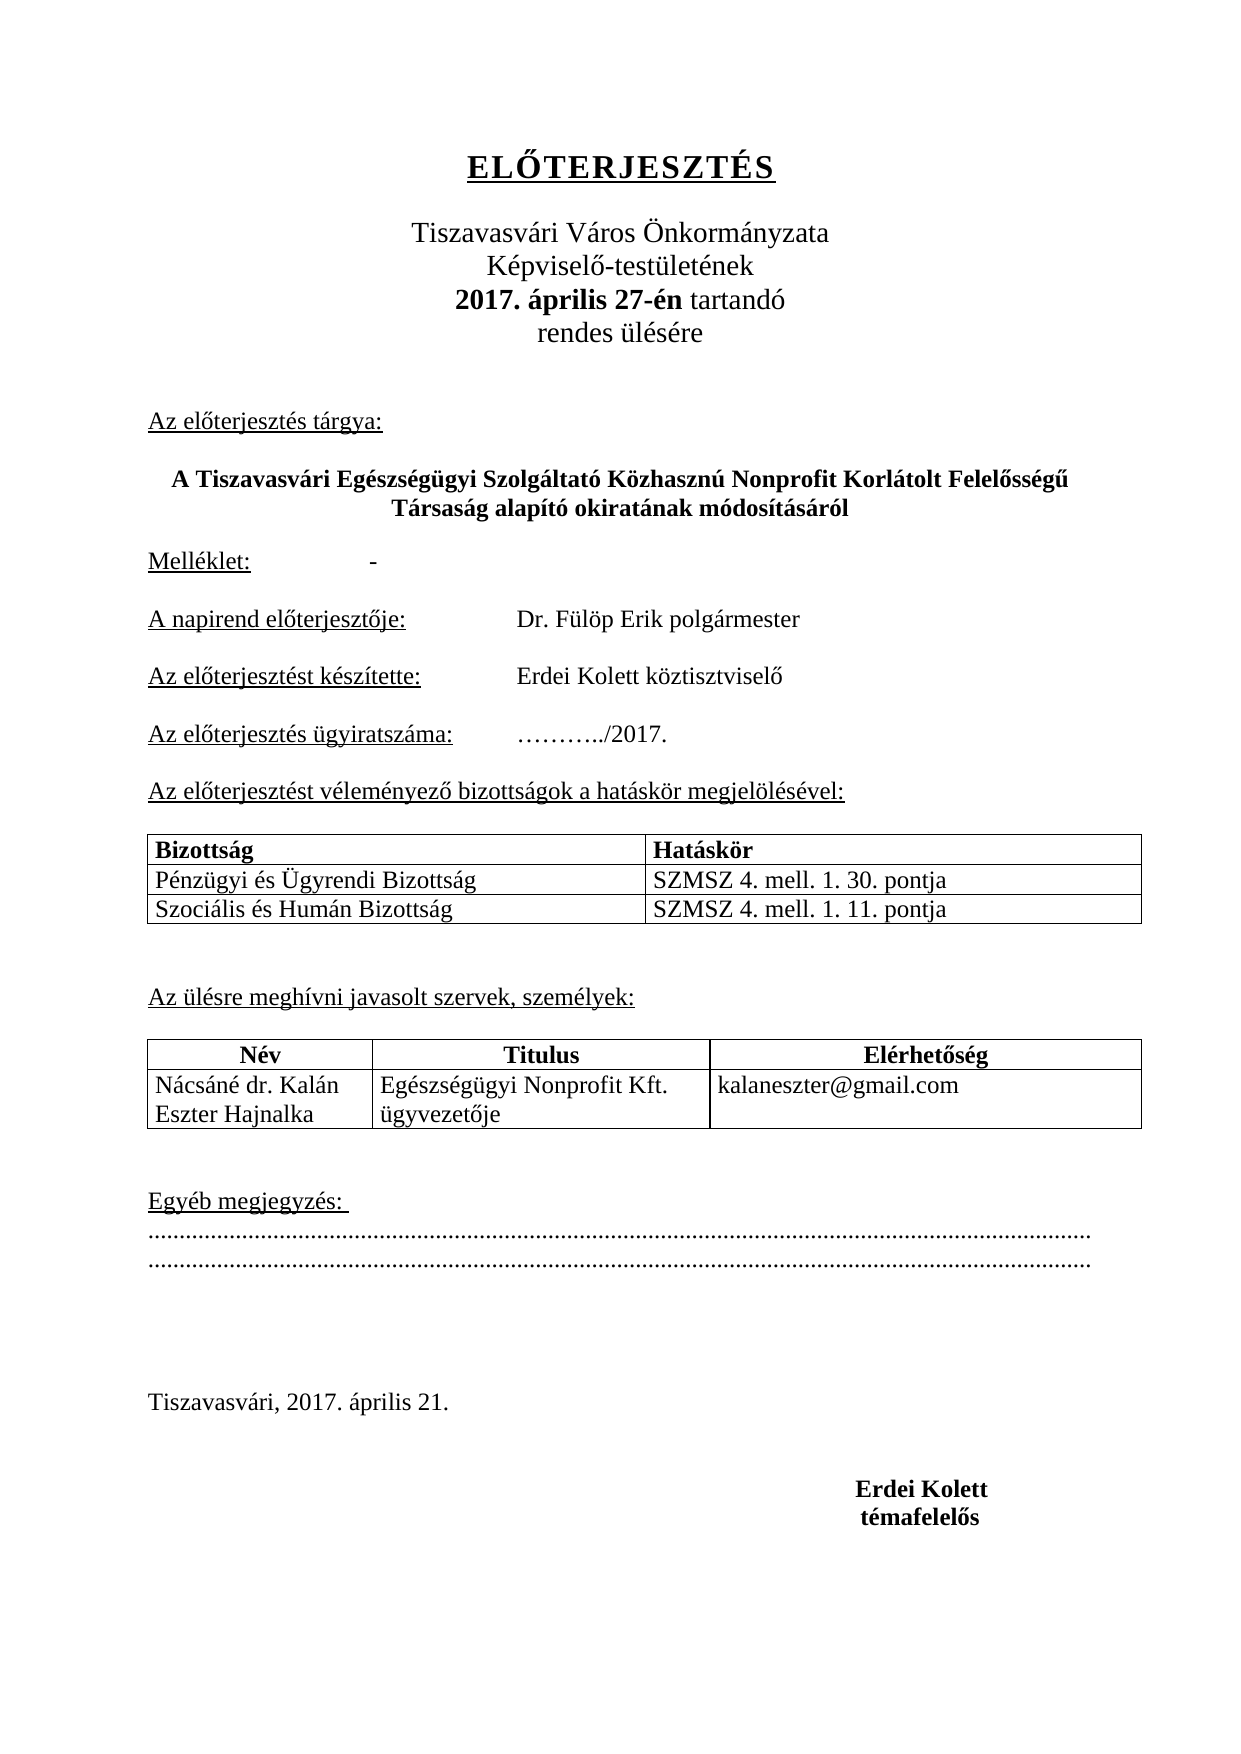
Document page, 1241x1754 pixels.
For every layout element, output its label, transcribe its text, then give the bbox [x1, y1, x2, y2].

text Az előterjesztést készítette: Erdei Kolett köztisztviselő [148, 661, 1093, 690]
text Tiszavasvári Város Önkormányzata [148, 215, 1093, 248]
table_header Elérhetőség [711, 1040, 1141, 1069]
text ELŐTERJESZTÉS [148, 148, 1093, 186]
table_cell SZMSZ 4. mell. 1. 30. pontja [646, 865, 1141, 893]
table_cell Szociális és Humán Bizottság [148, 895, 645, 923]
text Az ülésre meghívni javasolt szervek, személyek: [148, 982, 1093, 1011]
text témafelelős [148, 1502, 1093, 1531]
text A napirend előterjesztője: Dr. Fülöp Erik polgármester [148, 604, 1093, 633]
text Erdei Kolett [811, 1474, 1093, 1502]
table_cell Nácsáné dr. Kalán Eszter Hajnalka [148, 1070, 372, 1128]
text Képviselő-testületének [148, 248, 1093, 282]
text Tiszavasvári, 2017. április 21. [148, 1387, 1093, 1416]
text Az előterjesztés tárgya: [148, 406, 1093, 435]
text Az előterjesztés ügyiratszáma: ………../2017. [148, 719, 1093, 748]
table_header Név [148, 1040, 372, 1069]
table_cell kalaneszter@gmail.com [711, 1070, 1141, 1128]
table_header Bizottság [148, 835, 645, 864]
text Melléklet: - [148, 546, 1093, 575]
table_header Titulus [373, 1040, 709, 1069]
table_cell SZMSZ 4. mell. 1. 11. pontja [646, 895, 1141, 923]
text Egyéb megjegyzés: [148, 1186, 1093, 1215]
text 2017. április 27-én tartandó [148, 282, 1093, 315]
text A Tiszavasvári Egészségügyi Szolgáltató Közhasznú Nonprofit Korlátolt Felelősségű Társaság alapító okiratának módosításáról [148, 464, 1093, 521]
text rendes ülésére [148, 315, 1093, 349]
table_cell Pénzügyi és Ügyrendi Bizottság [148, 865, 645, 893]
table_cell Egészségügyi Nonprofit Kft. ügyvezetője [373, 1070, 709, 1128]
text Az előterjesztést véleményező bizottságok a hatáskör megjelölésével: [148, 776, 1093, 805]
table_header Hatáskör [646, 835, 1141, 864]
text .............................................................................................................................................................................................................................................................................................................. [148, 1215, 1093, 1272]
